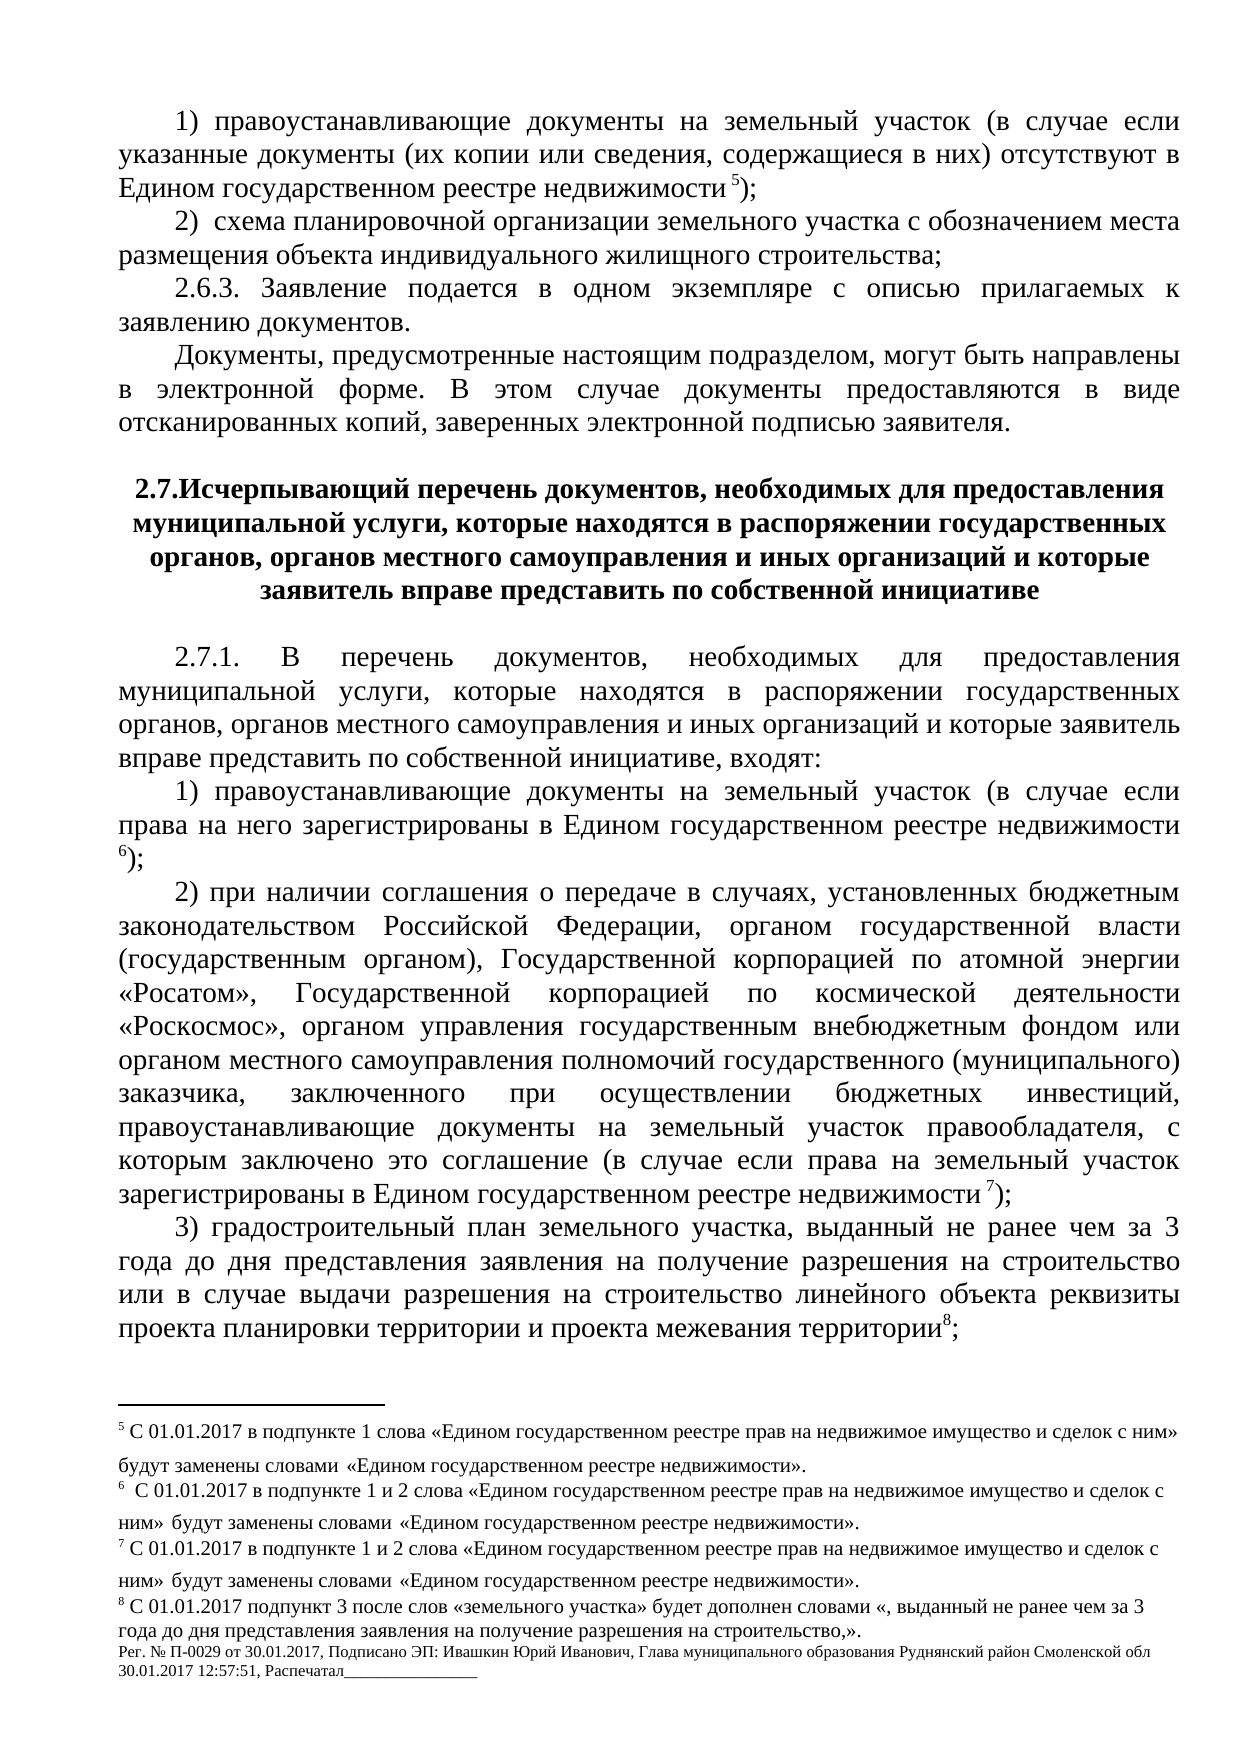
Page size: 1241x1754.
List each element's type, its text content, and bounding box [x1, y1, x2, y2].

text Документы, предусмотренные настоящим подразделом, могут быть направлены в электронной форме. В этом случае документы предоставляются в виде отсканированных копий, заверенных электронной подписью заявителя. [118, 337, 1181, 438]
text 1) правоустанавливающие документы на земельный участок (в случае если права на него зарегистрированы в Едином государственном реестре недвижимости ); [118, 773, 1181, 874]
text 2) схема планировочной организации земельного участка с обозначением места размещения объекта индивидуального жилищного строительства; [118, 203, 1181, 270]
text 2) при наличии соглашения о передаче в случаях, установленных бюджетным законодательством Российской Федерации, органом государственной власти (государственным органом), Государственной корпорацией по атомной энергии «Росатом», Государственной корпорацией по космической деятельности «Роскосмос», органом управления государственным внебюджетным фондом или органом местного самоуправления полномочий государственного (муниципального) заказчика, заключенного при осуществлении бюджетных инвестиций, правоустанавливающие документы на земельный участок правообладателя, с которым заключено это соглашение (в случае если права на земельный участок зарегистрированы в Едином государственном реестре недвижимости ); [118, 874, 1181, 1209]
text 2.7.1. В перечень документов, необходимых для предоставления муниципальной услуги, которые находятся в распоряжении государственных органов, органов местного самоуправления и иных организаций и которые заявитель вправе представить по собственной инициативе, входят: [118, 639, 1181, 773]
text 2.7.Исчерпывающий перечень документов, необходимых для предоставления муниципальной услуги, которые находятся в распоряжении государственных органов, органов местного самоуправления и иных организаций и которые заявитель вправе представить по собственной инициативе [118, 472, 1181, 606]
text 2.6.3. Заявление подается в одном экземпляре с описью прилагаемых к заявлению документов. [118, 270, 1181, 337]
text 3) градостроительный план земельного участка, выданный не ранее чем за 3 года до дня представления заявления на получение разрешения на строительство или в случае выдачи разрешения на строительство линейного объекта реквизиты проекта планировки территории и проекта межевания территории; [118, 1209, 1181, 1344]
text 1) правоустанавливающие документы на земельный участок (в случае если указанные документы (их копии или сведения, содержащиеся в них) отсутствуют в Едином государственном реестре недвижимости ); [118, 103, 1181, 203]
